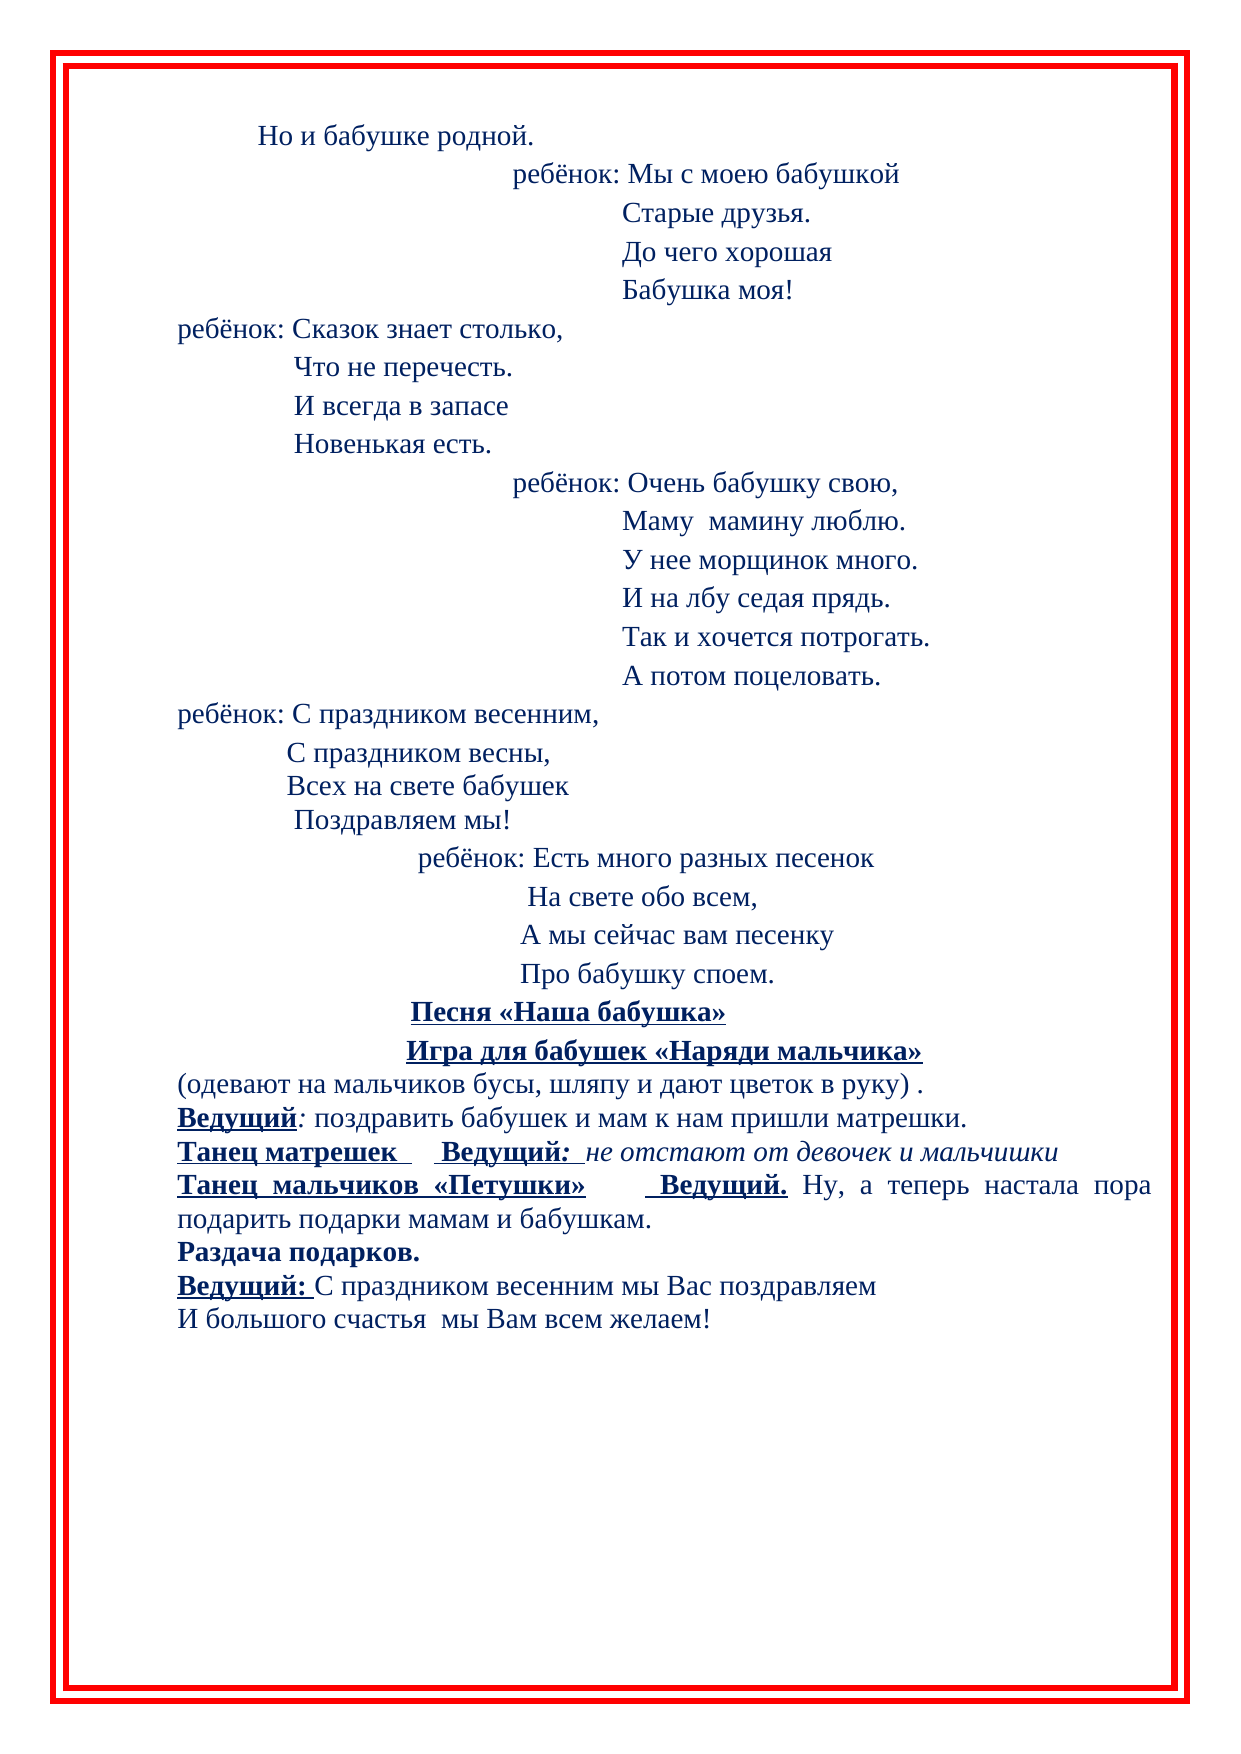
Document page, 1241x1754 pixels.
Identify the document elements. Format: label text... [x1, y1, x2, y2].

text ребёнок: С праздником весенним, [177, 696, 1152, 730]
text Но и бабушке родной. [177, 118, 1152, 152]
text А мы сейчас вам песенку [177, 917, 1152, 951]
text Всех на свете бабушек [177, 768, 1152, 802]
text У нее морщинок много. [177, 542, 1152, 576]
text Что не перечесть. [177, 349, 1152, 383]
text Так и хочется потрогать. [177, 619, 1152, 653]
text ребёнок: Есть много разных песенок [177, 840, 1152, 874]
text Старые друзья. [177, 195, 1152, 229]
text На свете обо всем, [177, 879, 1152, 912]
text Поздравляем мы! [177, 802, 1152, 835]
text Про бабушку споем. [177, 956, 1152, 989]
text Игра для бабушек «Наряди мальчика» [177, 1033, 1152, 1067]
text И большого счастья мы Вам всем желаем! [177, 1301, 1152, 1335]
text ребёнок: Мы с моею бабушкой [177, 157, 1152, 190]
text А потом поцеловать. [177, 658, 1152, 691]
text Новенькая есть. [177, 426, 1152, 460]
text ребёнок: Очень бабушку свою, [177, 465, 1152, 498]
text До чего хорошая [177, 234, 1152, 267]
text Ведущий: поздравить бабушек и мам к нам пришли матрешки. [177, 1100, 1152, 1134]
text С праздником весны, [177, 735, 1152, 768]
text Раздача подарков. [177, 1234, 1152, 1268]
text Танец мальчиков «Петушки» Ведущий. Ну, а теперь настала пора подарить подарки мамам и бабушкам. [177, 1167, 1152, 1234]
text Песня «Наша бабушка» [177, 994, 1152, 1028]
text И на лбу седая прядь. [177, 581, 1152, 614]
text (одевают на мальчиков бусы, шляпу и дают цветок в руку) . [177, 1067, 1152, 1100]
text ребёнок: Сказок знает столько, [177, 311, 1152, 344]
text Ведущий: С праздником весенним мы Вас поздравляем [177, 1268, 1152, 1301]
text И всегда в запасе [177, 388, 1152, 421]
text Маму мамину люблю. [177, 503, 1152, 537]
text Танец матрешек Ведущий: не отстают от девочек и мальчишки [177, 1134, 1152, 1167]
text Бабушка моя! [177, 272, 1152, 306]
